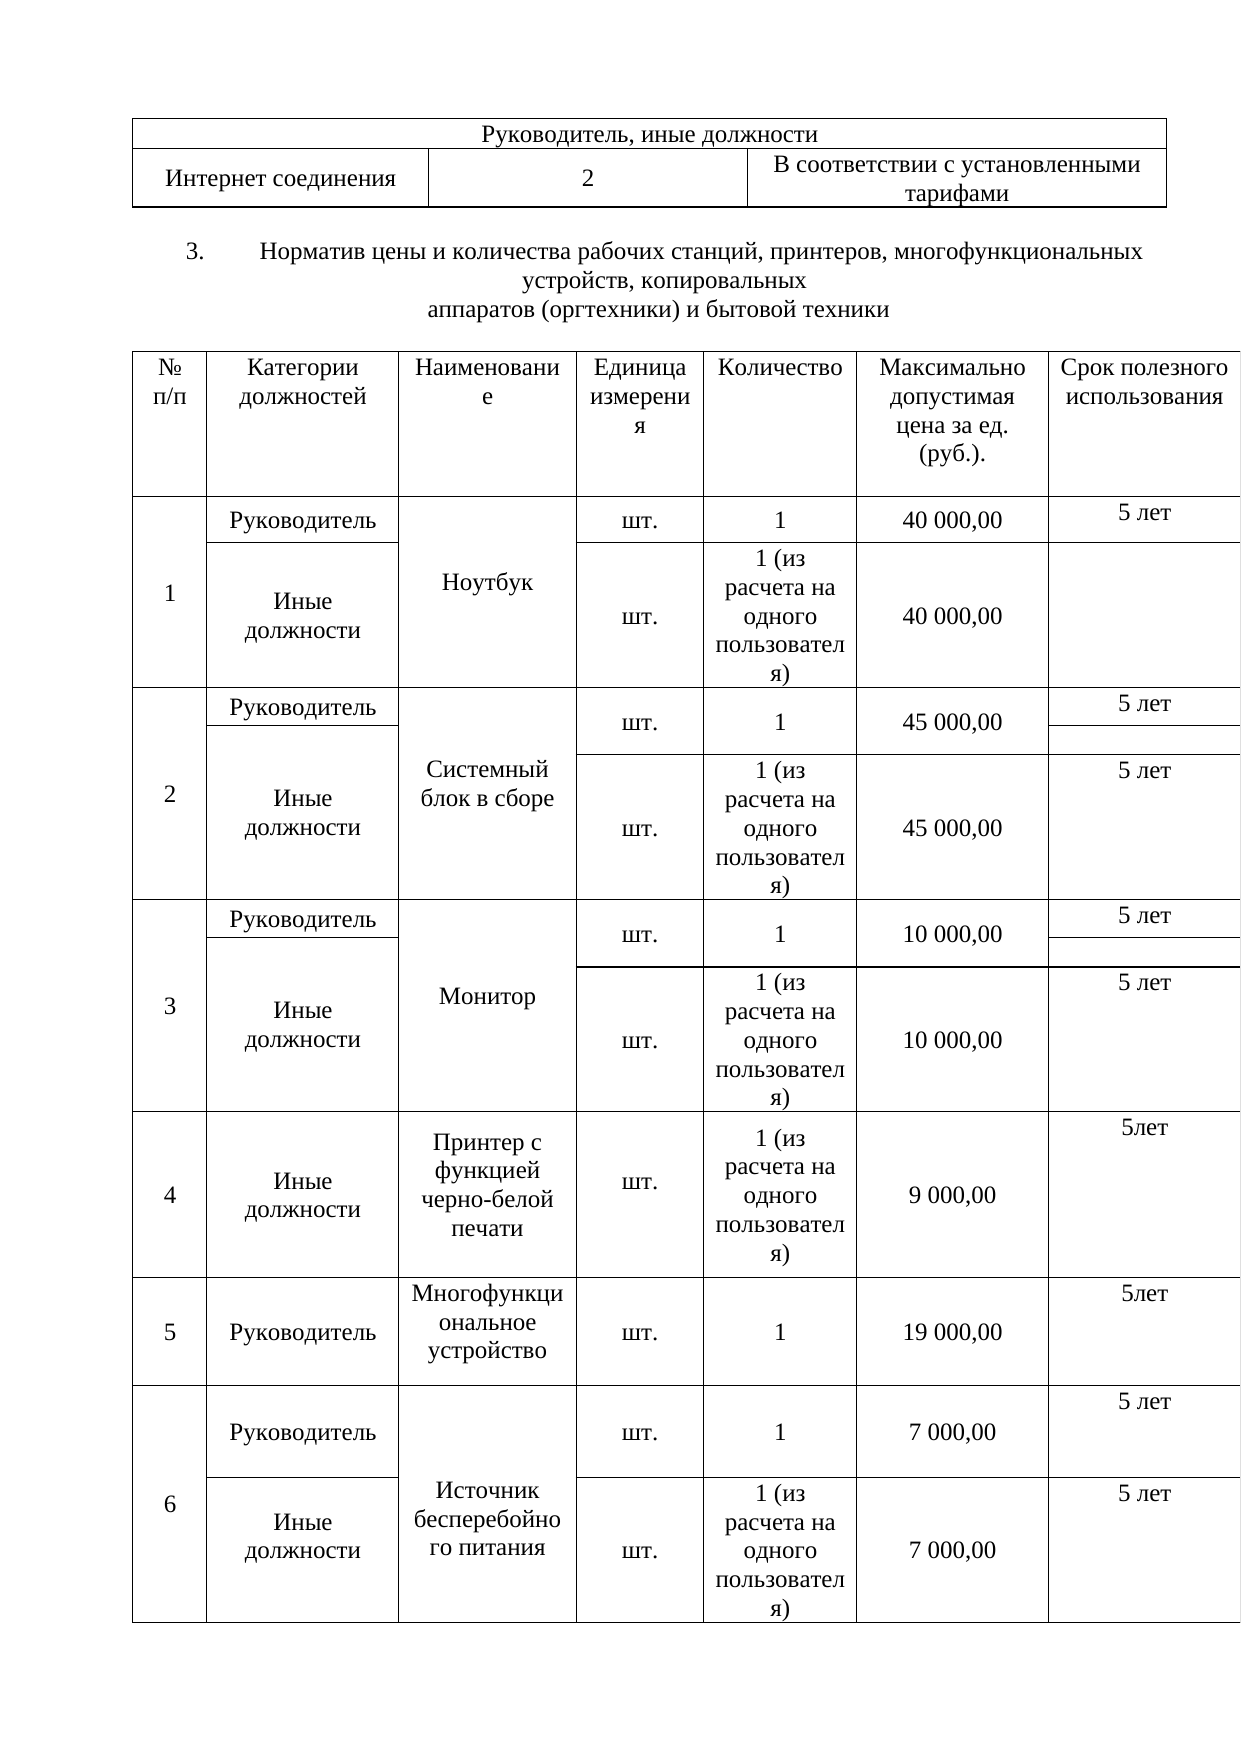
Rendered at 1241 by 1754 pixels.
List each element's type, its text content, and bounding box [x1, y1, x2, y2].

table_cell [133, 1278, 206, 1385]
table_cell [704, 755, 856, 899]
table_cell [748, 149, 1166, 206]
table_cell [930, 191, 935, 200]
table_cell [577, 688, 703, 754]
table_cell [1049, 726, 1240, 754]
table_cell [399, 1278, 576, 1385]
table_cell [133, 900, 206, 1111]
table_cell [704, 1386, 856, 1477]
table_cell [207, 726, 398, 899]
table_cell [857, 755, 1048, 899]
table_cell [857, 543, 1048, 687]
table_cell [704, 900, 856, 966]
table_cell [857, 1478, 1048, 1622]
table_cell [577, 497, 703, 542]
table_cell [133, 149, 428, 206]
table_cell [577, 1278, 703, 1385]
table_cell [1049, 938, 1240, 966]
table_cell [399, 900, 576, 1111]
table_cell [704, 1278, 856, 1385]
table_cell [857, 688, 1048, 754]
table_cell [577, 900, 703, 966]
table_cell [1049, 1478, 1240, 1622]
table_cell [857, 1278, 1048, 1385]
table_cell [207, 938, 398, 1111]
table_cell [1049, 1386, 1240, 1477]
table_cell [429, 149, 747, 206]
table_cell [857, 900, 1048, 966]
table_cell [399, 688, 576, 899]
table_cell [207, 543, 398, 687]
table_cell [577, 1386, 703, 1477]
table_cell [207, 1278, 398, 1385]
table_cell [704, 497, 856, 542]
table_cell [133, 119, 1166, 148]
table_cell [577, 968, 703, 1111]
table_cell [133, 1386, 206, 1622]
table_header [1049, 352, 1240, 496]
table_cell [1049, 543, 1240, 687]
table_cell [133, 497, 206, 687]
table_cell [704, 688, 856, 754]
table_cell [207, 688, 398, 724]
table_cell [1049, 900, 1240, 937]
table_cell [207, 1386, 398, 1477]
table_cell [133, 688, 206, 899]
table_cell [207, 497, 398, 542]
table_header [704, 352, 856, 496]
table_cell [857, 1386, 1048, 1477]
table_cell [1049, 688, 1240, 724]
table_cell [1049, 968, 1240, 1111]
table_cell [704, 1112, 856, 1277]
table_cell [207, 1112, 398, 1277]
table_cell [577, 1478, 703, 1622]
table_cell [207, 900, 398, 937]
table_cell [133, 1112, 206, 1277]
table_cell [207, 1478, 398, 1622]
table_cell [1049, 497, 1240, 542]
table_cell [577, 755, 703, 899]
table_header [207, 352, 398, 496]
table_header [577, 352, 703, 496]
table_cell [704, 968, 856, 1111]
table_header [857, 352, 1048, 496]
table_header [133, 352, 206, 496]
list аппаратов (оргтехники) и бытовой техники [252, 294, 1152, 322]
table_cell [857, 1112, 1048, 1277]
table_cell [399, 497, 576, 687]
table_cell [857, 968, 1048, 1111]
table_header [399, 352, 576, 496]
list Норматив цены и количества рабочих станций, принтеров, многофункциональных устройств, копировальных [177, 236, 1152, 294]
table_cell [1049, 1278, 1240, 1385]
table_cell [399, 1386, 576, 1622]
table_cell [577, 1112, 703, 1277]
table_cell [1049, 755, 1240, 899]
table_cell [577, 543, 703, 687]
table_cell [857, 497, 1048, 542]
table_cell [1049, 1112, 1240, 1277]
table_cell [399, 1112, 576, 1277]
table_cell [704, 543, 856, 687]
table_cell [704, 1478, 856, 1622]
